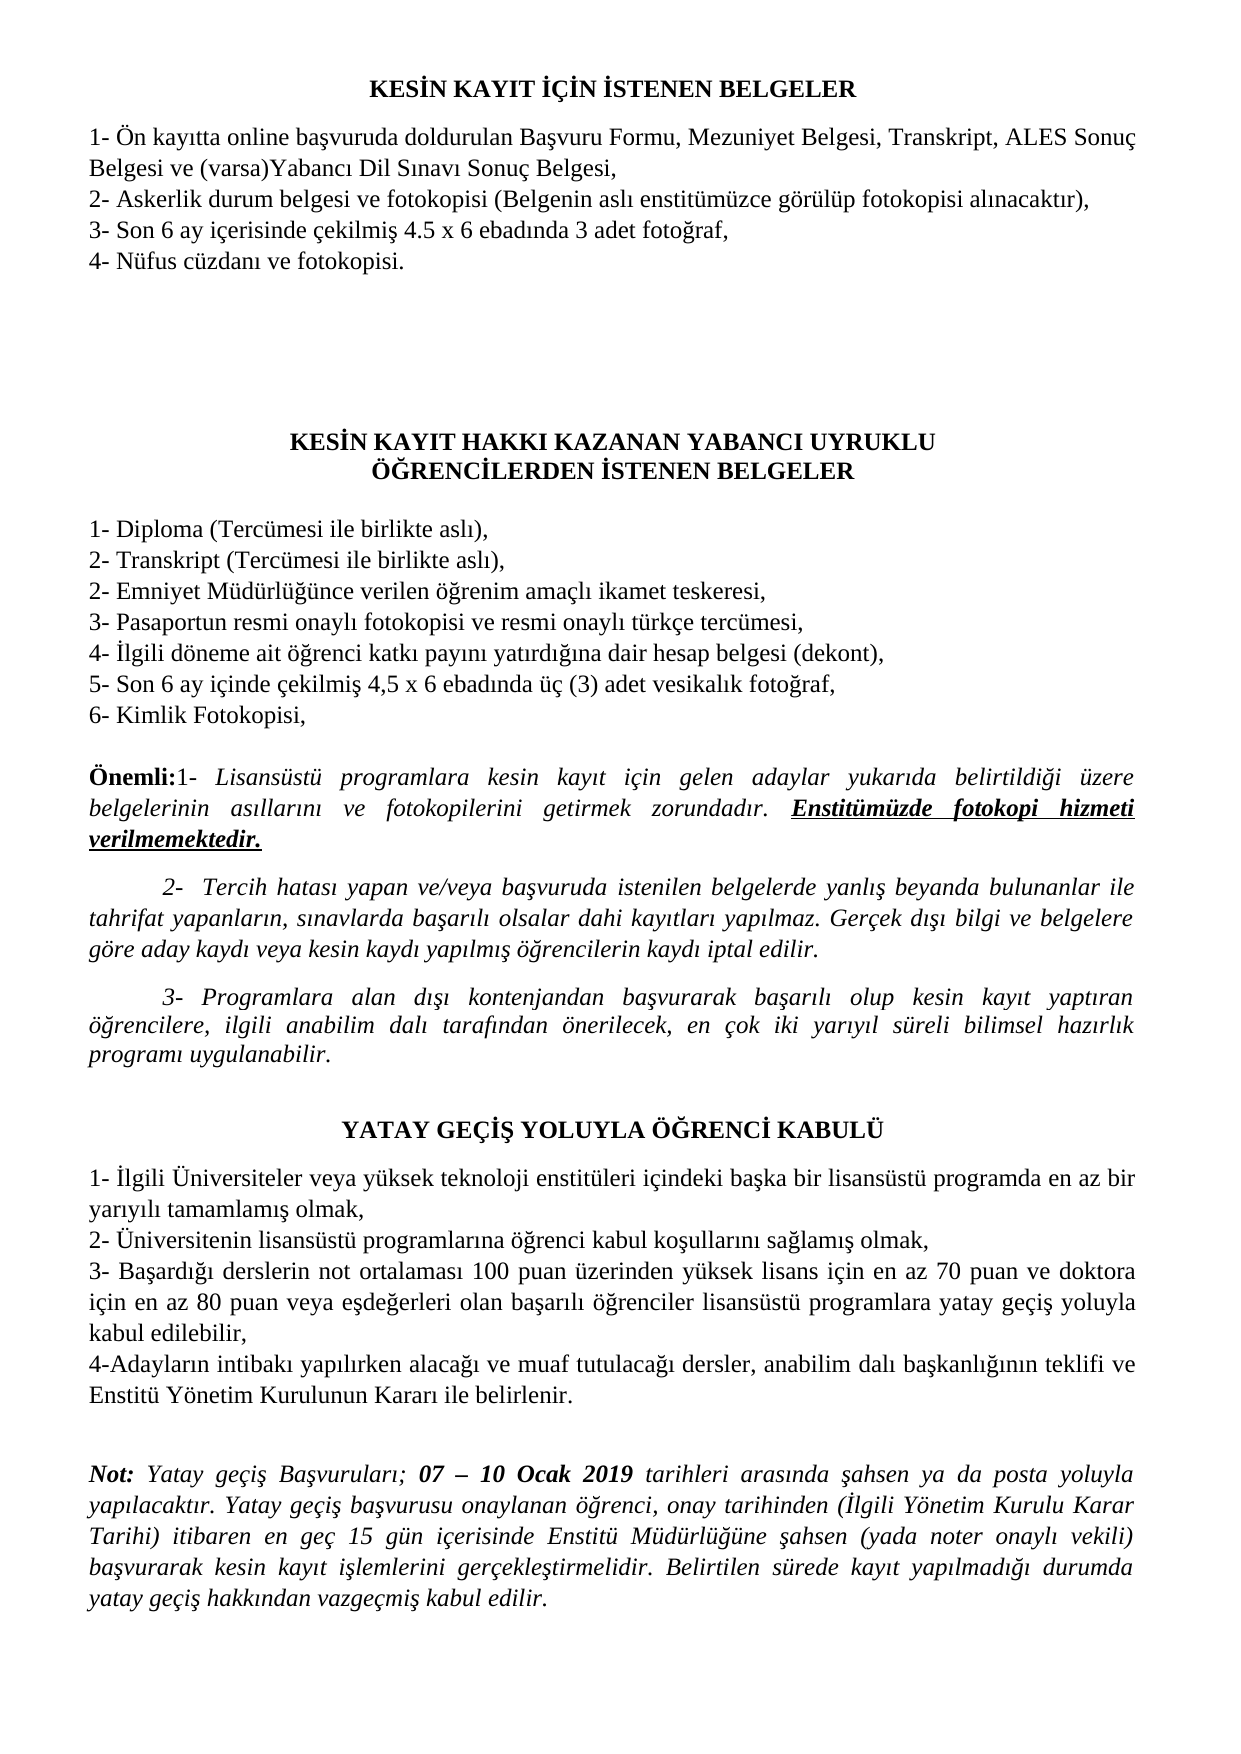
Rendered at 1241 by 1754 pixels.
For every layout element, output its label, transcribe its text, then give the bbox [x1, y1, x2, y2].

text YATAY GEÇİŞ YOLUYLA ÖĞRENCİ KABULÜ [89, 1116, 1137, 1144]
text KESİN KAYIT HAKKI KAZANAN YABANCI UYRUKLU [89, 427, 1137, 456]
text 2- Üniversitenin lisansüstü programlarına öğrenci kabul koşullarını sağlamış olmak, [89, 1225, 1137, 1254]
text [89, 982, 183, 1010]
text 3- Başardığı derslerin not ortalaması 100 puan üzerinden yüksek lisans için en az 70 puan ve doktora için en az 80 puan veya eşdeğerleri olan başarılı öğrenciler lisansüstü programlara yatay geçiş yoluyla kabul edilebilir, [89, 1256, 1137, 1347]
text 6- Kimlik Fotokopisi, [89, 700, 1137, 729]
text 1- İlgili Üniversiteler veya yüksek teknoloji enstitüleri içindeki başka bir lisansüstü programda en az bir yarıyılı tamamlamış olmak, [89, 1163, 1137, 1223]
text 3- Pasaportun resmi onaylı fotokopisi ve resmi onaylı türkçe tercümesi, [89, 607, 1137, 636]
text Önemli:1- Lisansüstü programlara kesin kayıt için gelen adaylar yukarıda belirtildiği üzere belgelerinin asıllarını ve fotokopilerini getirmek zorundadır. Enstitümüzde fotokopi hizmeti verilmemektedir. [89, 762, 1137, 853]
text 3- Programlara alan dışı kontenjandan başvurarak başarılı olup kesin kayıt yaptıran öğrencilere, ilgili anabilim dalı tarafından önerilecek, en çok iki yarıyıl süreli bilimsel hazırlık programı uygulanabilir. [332, 982, 1137, 1068]
text ÖĞRENCİLERDEN İSTENEN BELGELER [89, 456, 1137, 485]
text 5- Son 6 ay içinde çekilmiş 4,5 x 6 ebadında üç (3) adet vesikalık fotoğraf, [89, 669, 1137, 698]
text 2- Transkript (Tercümesi ile birlikte aslı), [89, 545, 1137, 573]
text 2- Emniyet Müdürlüğünce verilen öğrenim amaçlı ikamet teskeresi, [89, 576, 1137, 604]
text Not: Yatay geçiş Başvuruları; 07 – 10 Ocak 2019 tarihleri arasında şahsen ya da posta yoluyla yapılacaktır. Yatay geçiş başvurusu onaylanan öğrenci, onay tarihinden (İlgili Yönetim Kurulu Karar Tarihi) itibaren en geç 15 gün içerisinde Enstitü Müdürlüğüne şahsen (yada noter onaylı vekili) başvurarak kesin kayıt işlemlerini gerçekleştirmelidir. Belirtilen sürede kayıt yapılmadığı durumda yatay geçiş hakkından vazgeçmiş kabul edilir. [89, 1459, 1137, 1612]
text 1- Ön kayıtta online başvuruda doldurulan Başvuru Formu, Mezuniyet Belgesi, Transkript, ALES Sonuç Belgesi ve (varsa)Yabancı Dil Sınavı Sonuç Belgesi, [89, 122, 1137, 181]
text 1- Diploma (Tercümesi ile birlikte aslı), [89, 514, 1137, 542]
text 3- Son 6 ay içerisinde çekilmiş 4.5 x 6 ebadında 3 adet fotoğraf, [89, 215, 1137, 243]
text 2- Tercih hatası yapan ve/veya başvuruda istenilen belgelerde yanlış beyanda bulunanlar ile tahrifat yapanların, sınavlarda başarılı olsalar dahi kayıtları yapılmaz. Gerçek dışı bilgi ve belgelere göre aday kaydı veya kesin kaydı yapılmış öğrencilerin kaydı iptal edilir. [89, 872, 1137, 963]
text 2- Askerlik durum belgesi ve fotokopisi (Belgenin aslı enstitümüzce görülüp fotokopisi alınacaktır), [89, 184, 1137, 212]
text 4- İlgili döneme ait öğrenci katkı payını yatırdığına dair hesap belgesi (dekont), [89, 638, 1137, 667]
text 4- Nüfus cüzdanı ve fotokopisi. [89, 246, 1137, 274]
text KESİN KAYIT İÇİN İSTENEN BELGELER [89, 74, 1137, 103]
text 4-Adayların intibakı yapılırken alacağı ve muaf tutulacağı dersler, anabilim dalı başkanlığının teklifi ve Enstitü Yönetim Kurulunun Kararı ile belirlenir. [89, 1349, 1137, 1409]
